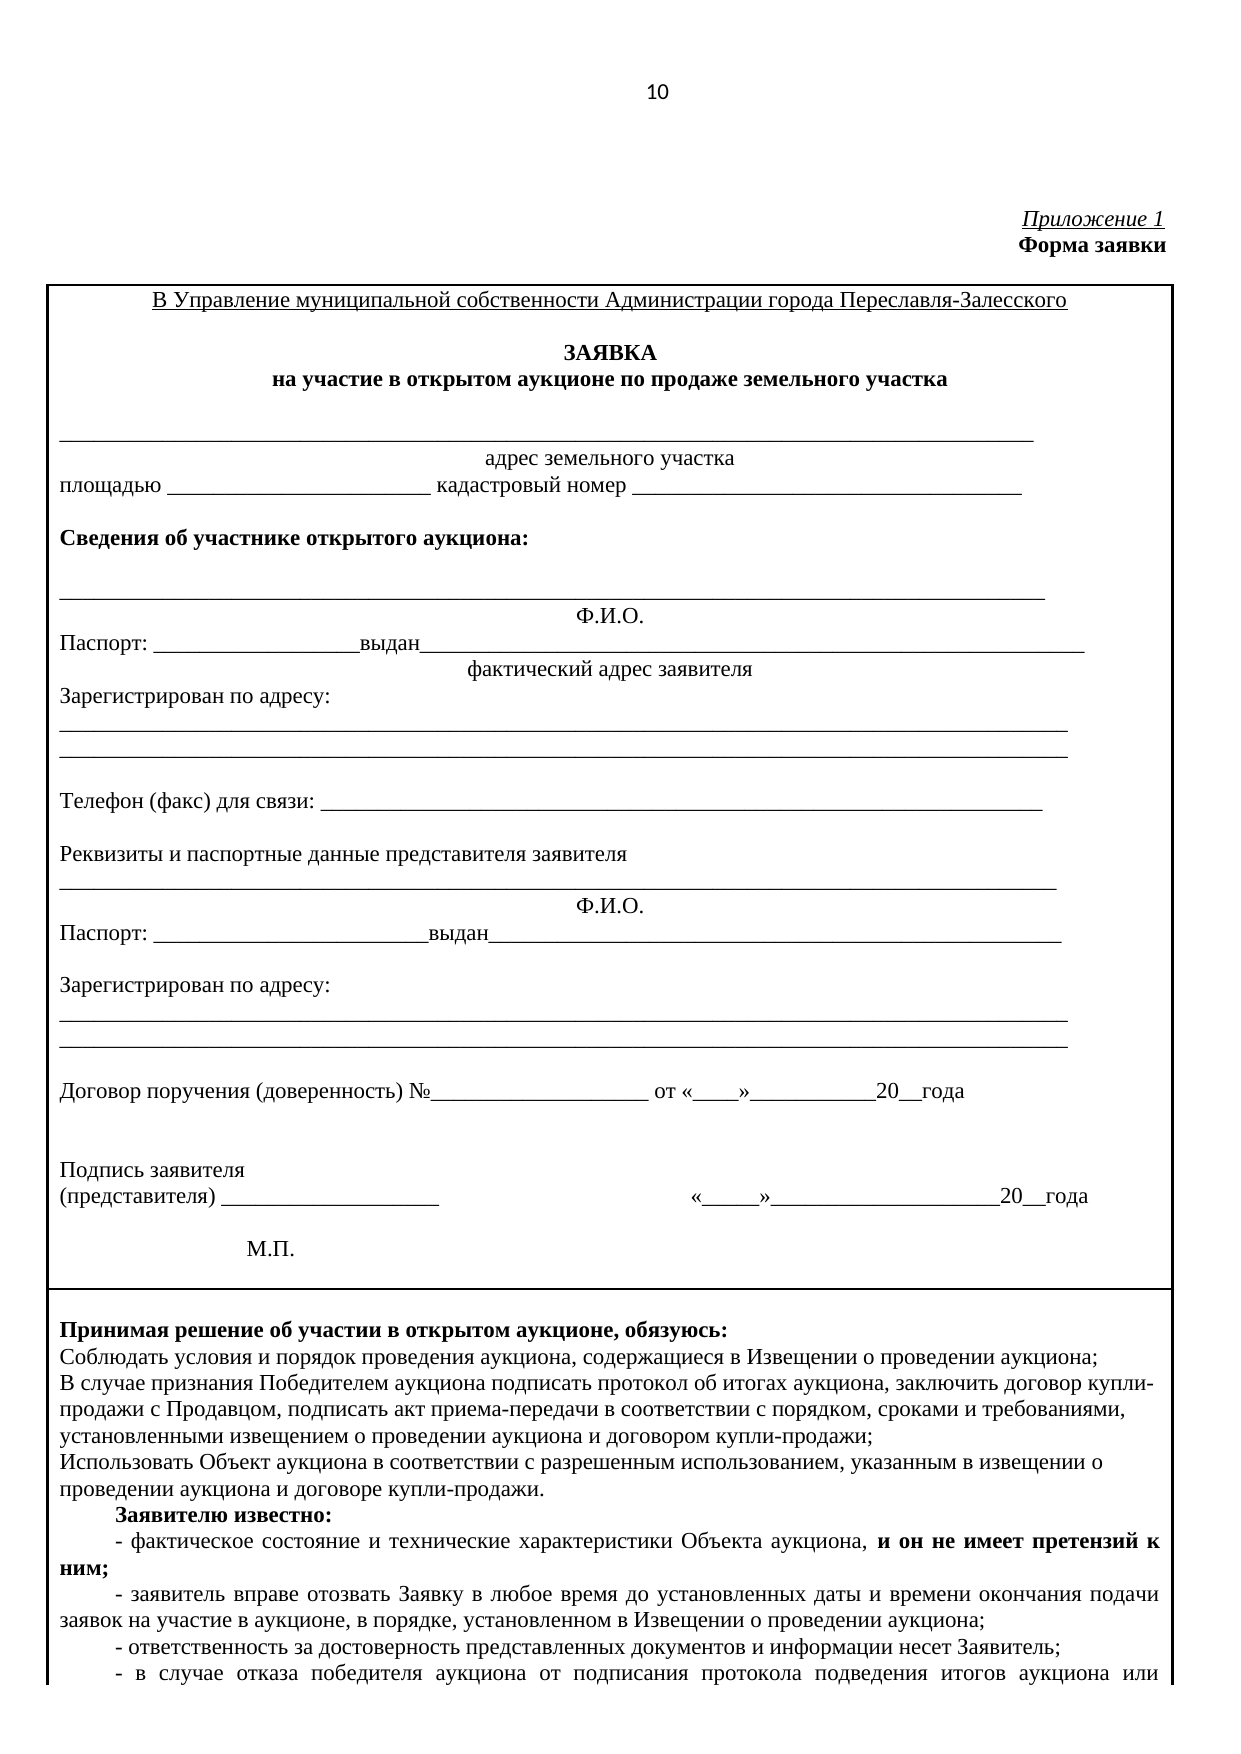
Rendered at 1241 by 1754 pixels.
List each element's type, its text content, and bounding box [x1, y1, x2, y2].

table_cell «_____»____________________20__года [679, 1130, 1171, 1288]
table_cell Подпись заявителя (представителя) ___________________ М.П. [49, 1130, 678, 1288]
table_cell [49, 1290, 1171, 1685]
text Форма заявки [930, 231, 1167, 258]
text Приложение 1 [148, 205, 1167, 231]
table_header В Управление муниципальной собственности Администрации города Переславля-Залесского ЗАЯВКА на участие в открытом аукционе по продаже земельного участка _____________________________________________________________________________________ адрес земельного участка площадью _______________________ кадастровый номер __________________________________ Сведения об участнике открытого аукциона: ______________________________________________________________________________________ Ф.И.О. Паспорт: __________________выдан__________________________________________________________ фактический адрес заявителя Зарегистрирован по адресу: ________________________________________________________________________________________ ________________________________________________________________________________________ Телефон (факс) для связи: _______________________________________________________________ Реквизиты и паспортные данные представителя заявителя _______________________________________________________________________________________ Ф.И.О. Паспорт: ________________________выдан__________________________________________________ Зарегистрирован по адресу: ________________________________________________________________________________________ ________________________________________________________________________________________ Договор поручения (доверенность) №___________________ от «____»___________20__года [49, 286, 1171, 1130]
